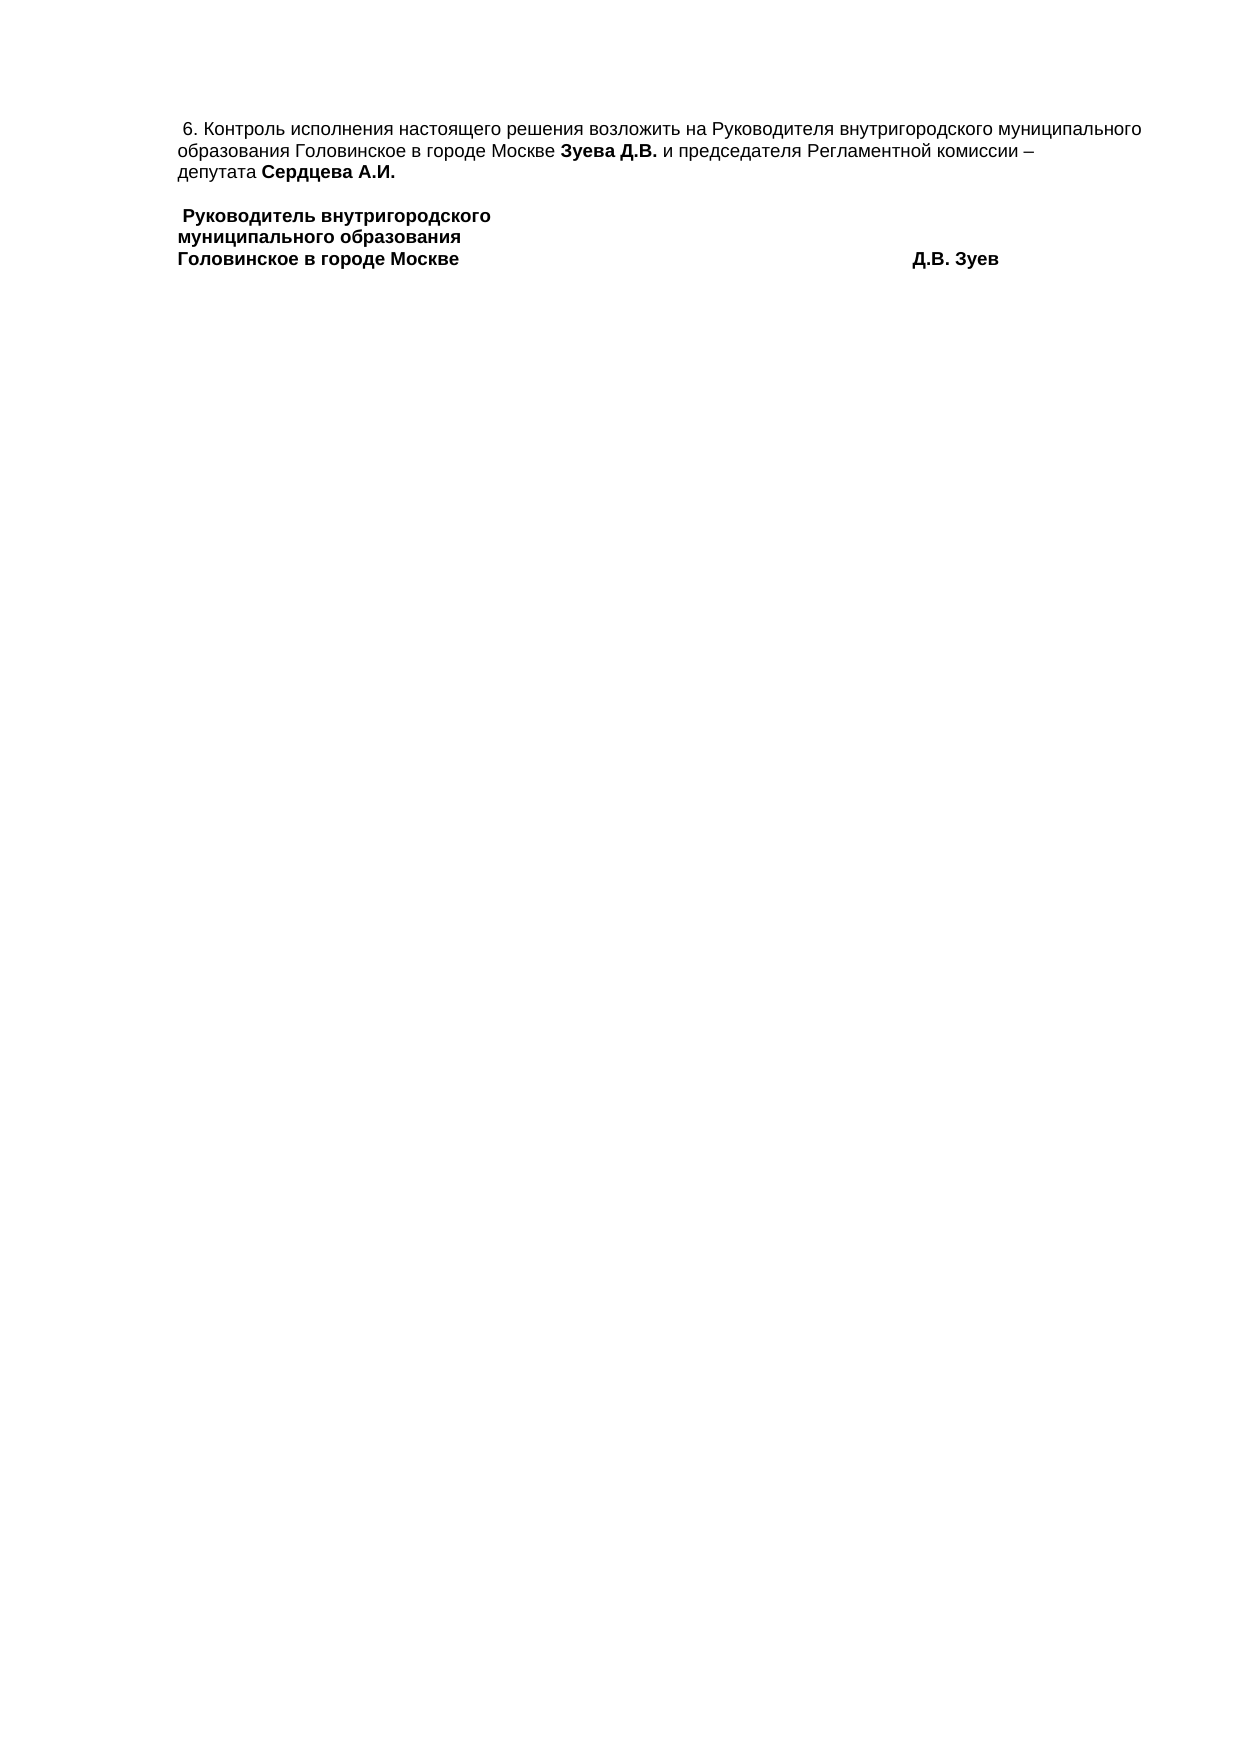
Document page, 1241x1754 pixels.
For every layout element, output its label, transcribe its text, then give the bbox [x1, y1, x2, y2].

text Руководитель внутригородского [177, 204, 1152, 226]
text 6. Контроль исполнения настоящего решения возложить на Руководителя внутригородского муниципального образования Головинское в городе Москве Зуева Д.В. и председателя Регламентной комиссии – депутата Сердцева А.И. [177, 118, 1152, 183]
text муниципального образования [177, 226, 1152, 247]
text Головинское в городе Москве Д.В. Зуев [177, 247, 1152, 269]
